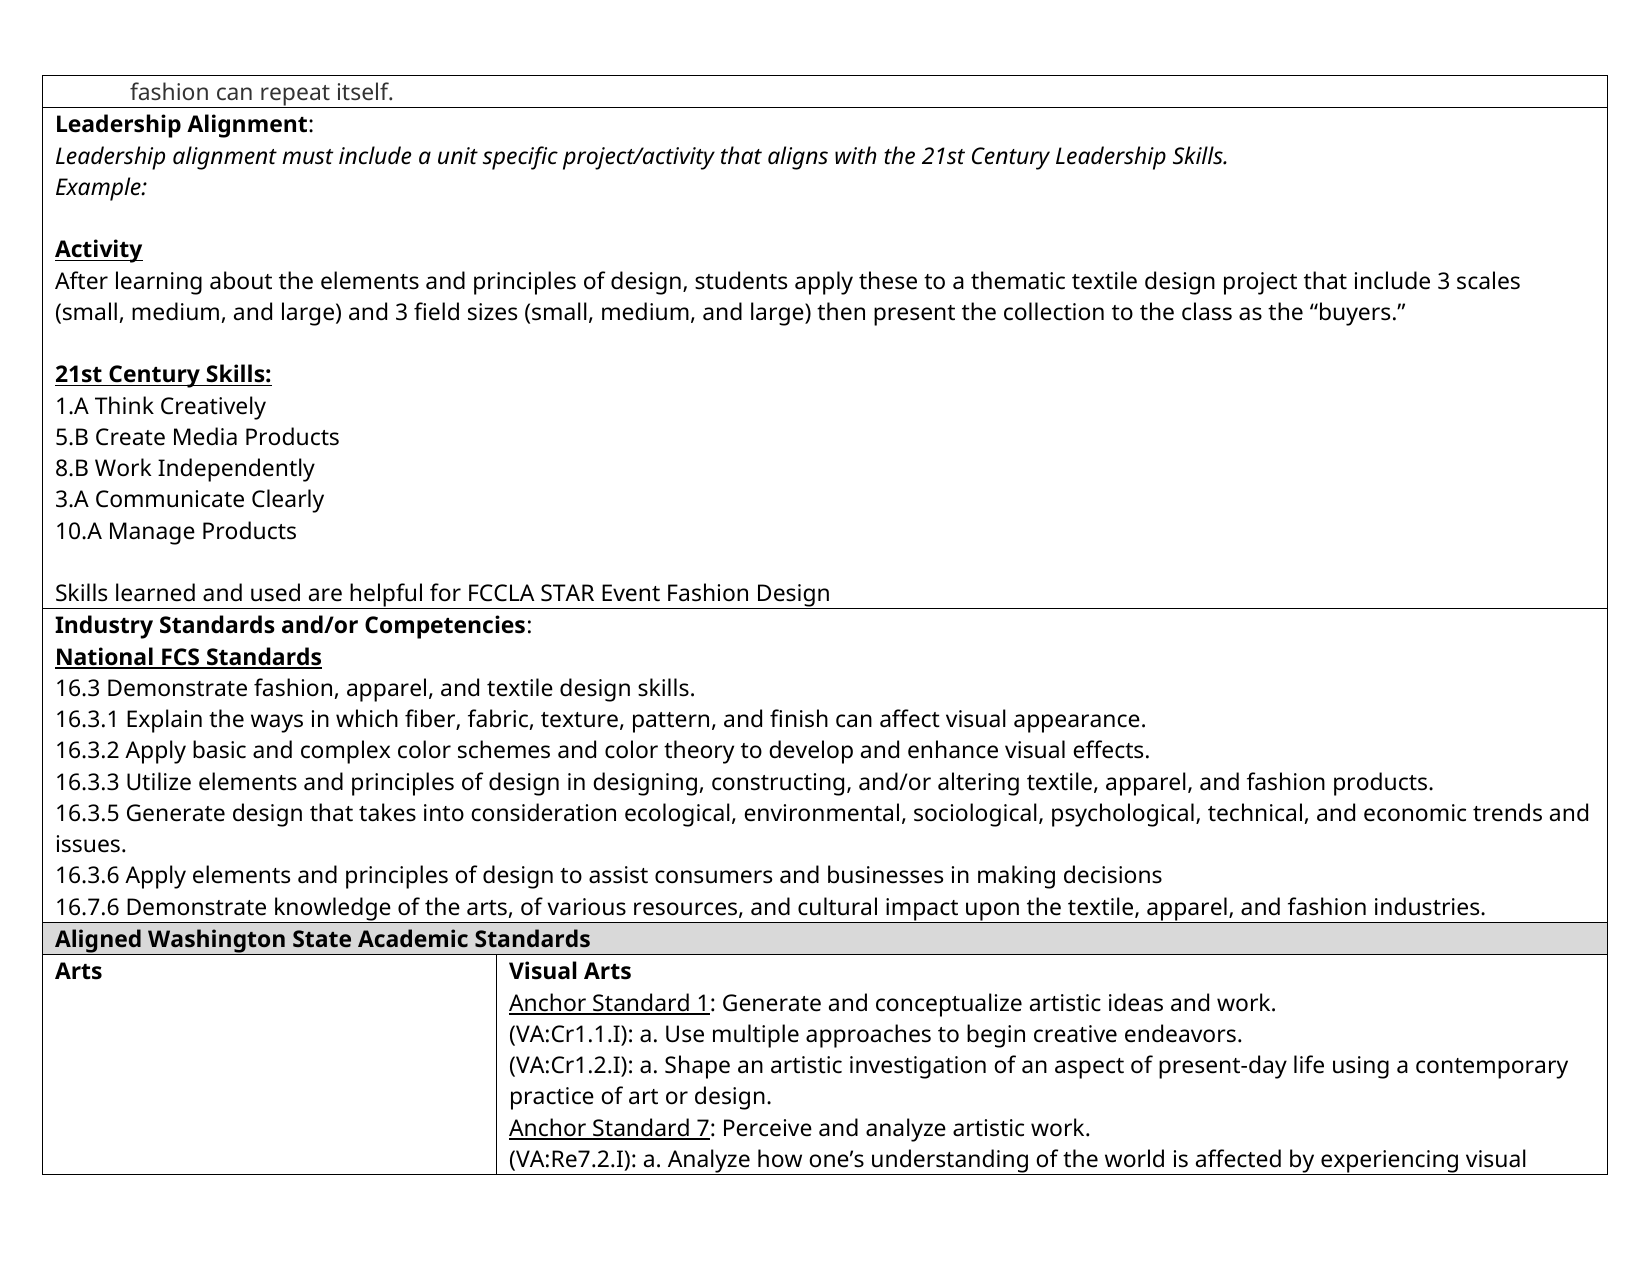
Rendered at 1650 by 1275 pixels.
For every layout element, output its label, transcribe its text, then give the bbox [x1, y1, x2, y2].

table_cell Aligned Washington State Academic Standards [43, 923, 1607, 954]
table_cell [497, 955, 1607, 1174]
table_cell Arts [43, 955, 496, 1174]
table_cell Leadership Alignment: Leadership alignment must include a unit specific project/activity that aligns with the 21st Century Leadership Skills. Example: Activity After learning about the elements and principles of design, students apply these to a thematic textile design project that include 3 scales (small, medium, and large) and 3 field sizes (small, medium, and large) then present the collection to the class as the “buyers.” 21st Century Skills: 1.A Think Creatively 5.B Create Media Products 8.B Work Independently 3.A Communicate Clearly 10.A Manage Products Skills learned and used are helpful for FCCLA STAR Event Fashion Design [43, 108, 1607, 608]
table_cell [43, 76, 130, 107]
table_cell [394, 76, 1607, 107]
table_cell Industry Standards and/or Competencies: National FCS Standards 16.3 Demonstrate fashion, apparel, and textile design skills. 16.3.1 Explain the ways in which fiber, fabric, texture, pattern, and finish can affect visual appearance. 16.3.2 Apply basic and complex color schemes and color theory to develop and enhance visual effects. 16.3.3 Utilize elements and principles of design in designing, constructing, and/or altering textile, apparel, and fashion products. 16.3.5 Generate design that takes into consideration ecological, environmental, sociological, psychological, technical, and economic trends and issues. 16.3.6 Apply elements and principles of design to assist consumers and businesses in making decisions 16.7.6 Demonstrate knowledge of the arts, of various resources, and cultural impact upon the textile, apparel, and fashion industries. [43, 609, 1607, 922]
